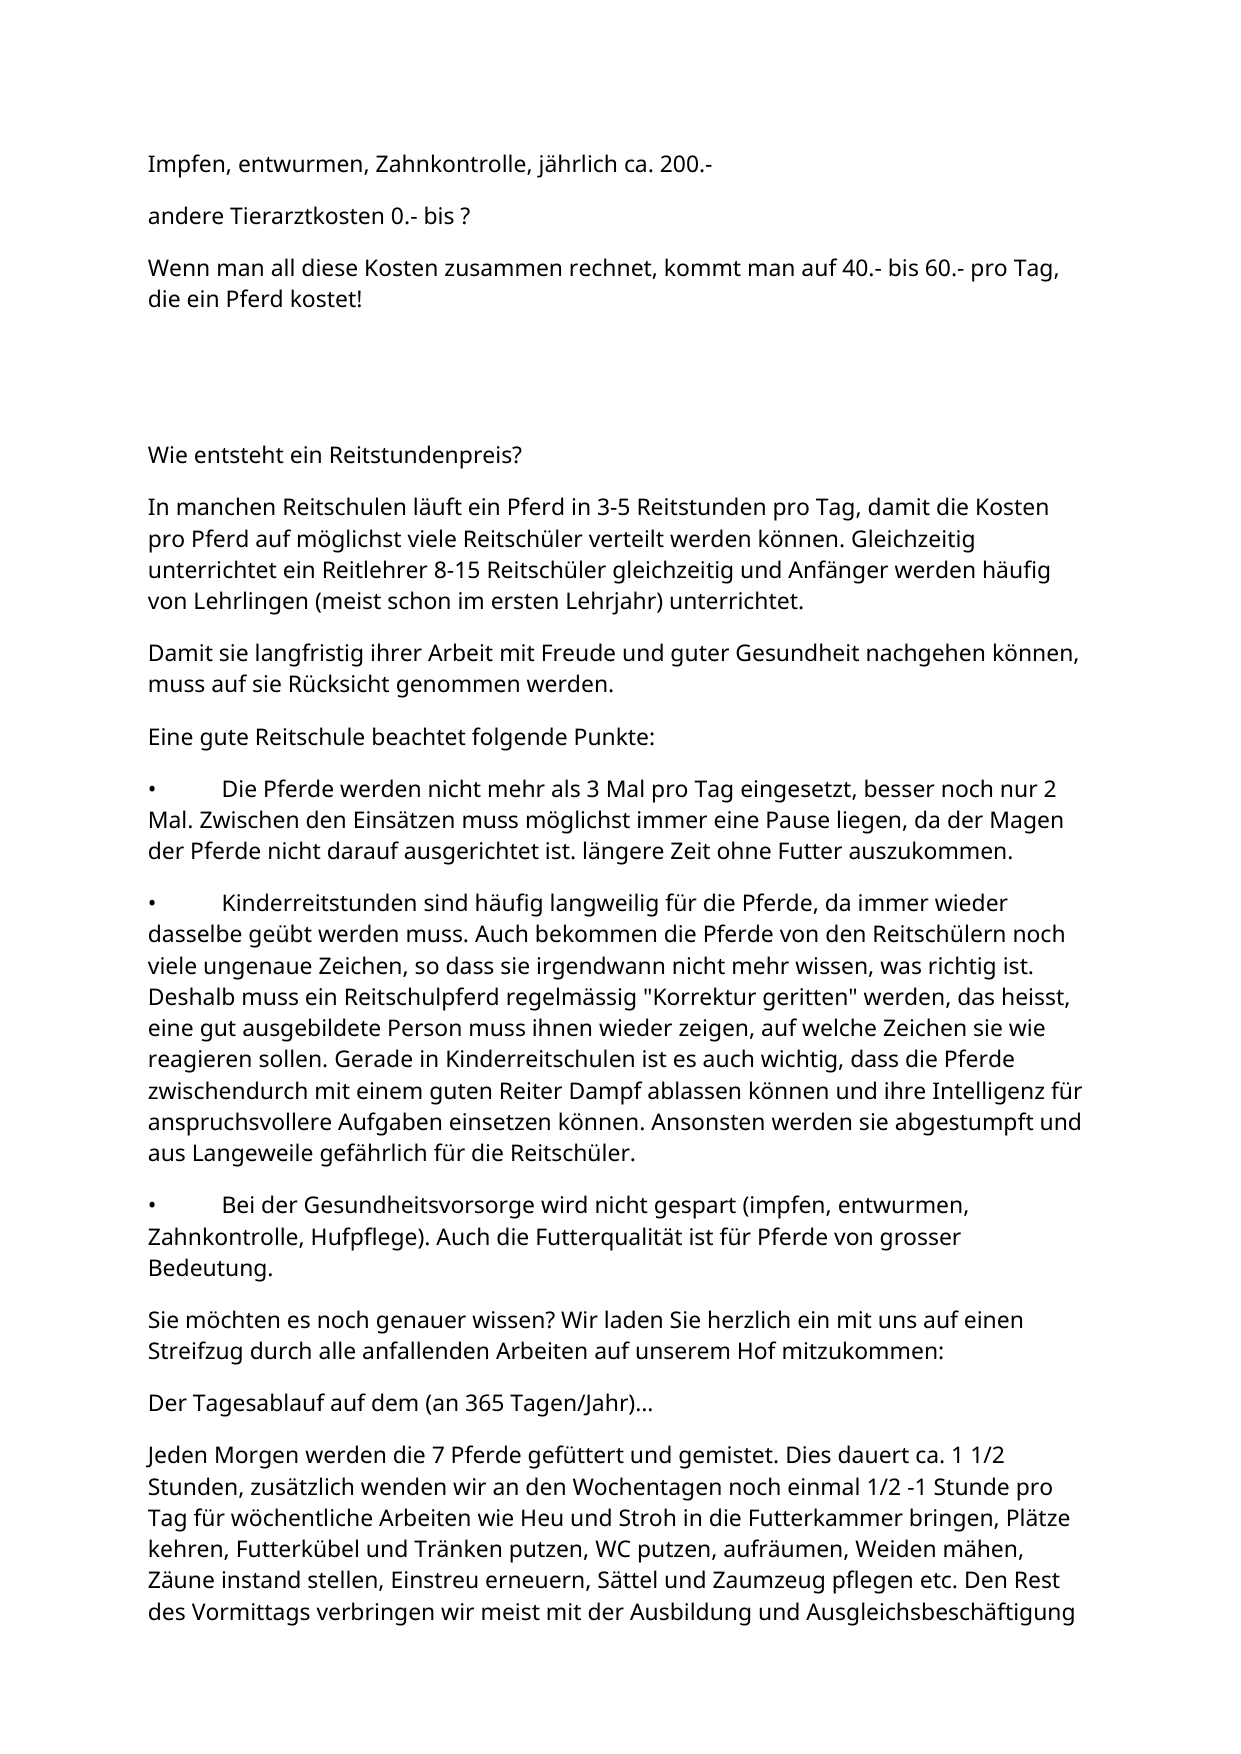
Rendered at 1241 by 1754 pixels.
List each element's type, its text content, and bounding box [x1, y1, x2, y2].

text In manchen Reitschulen läuft ein Pferd in 3-5 Reitstunden pro Tag, damit die Kosten pro Pferd auf möglichst viele Reitschüler verteilt werden können. Gleichzeitig unterrichtet ein Reitlehrer 8-15 Reitschüler gleichzeitig und Anfänger werden häufig von Lehrlingen (meist schon im ersten Lehrjahr) unterrichtet. [148, 491, 1093, 616]
text • Bei der Gesundheitsvorsorge wird nicht gespart (impfen, entwurmen, Zahnkontrolle, Hufpflege). Auch die Futterqualität ist für Pferde von grosser Bedeutung. [148, 1189, 1093, 1283]
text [148, 1439, 1093, 1627]
text Eine gute Reitschule beachtet folgende Punkte: [148, 721, 1093, 752]
text • Kinderreitstunden sind häufig langweilig für die Pferde, da immer wieder dasselbe geübt werden muss. Auch bekommen die Pferde von den Reitschülern noch viele ungenaue Zeichen, so dass sie irgendwann nicht mehr wissen, was richtig ist. Deshalb muss ein Reitschulpferd regelmässig "Korrektur geritten" werden, das heisst, eine gut ausgebildete Person muss ihnen wieder zeigen, auf welche Zeichen sie wie reagieren sollen. Gerade in Kinderreitschulen ist es auch wichtig, dass die Pferde zwischendurch mit einem guten Reiter Dampf ablassen können und ihre Intelligenz für anspruchsvollere Aufgaben einsetzen können. Ansonsten werden sie abgestumpft und aus Langeweile gefährlich für die Reitschüler. [148, 887, 1093, 1168]
text Impfen, entwurmen, Zahnkontrolle, jährlich ca. 200.- [148, 148, 1093, 179]
text • Die Pferde werden nicht mehr als 3 Mal pro Tag eingesetzt, besser noch nur 2 Mal. Zwischen den Einsätzen muss möglichst immer eine Pause liegen, da der Magen der Pferde nicht darauf ausgerichtet ist. längere Zeit ohne Futter auszukommen. [148, 773, 1093, 866]
text andere Tierarztkosten 0.- bis ? [148, 200, 1093, 231]
text Damit sie langfristig ihrer Arbeit mit Freude und guter Gesundheit nachgehen können, muss auf sie Rücksicht genommen werden. [148, 637, 1093, 700]
text Sie möchten es noch genauer wissen? Wir laden Sie herzlich ein mit uns auf einen Streifzug durch alle anfallenden Arbeiten auf unserem Hof mitzukommen: [148, 1304, 1093, 1366]
text Wenn man all diese Kosten zusammen rechnet, kommt man auf 40.- bis 60.- pro Tag, die ein Pferd kostet! [148, 252, 1093, 314]
text Wie entsteht ein Reitstundenpreis? [148, 439, 1093, 471]
text Der Tagesablauf auf dem (an 365 Tagen/Jahr)… [148, 1387, 1093, 1418]
